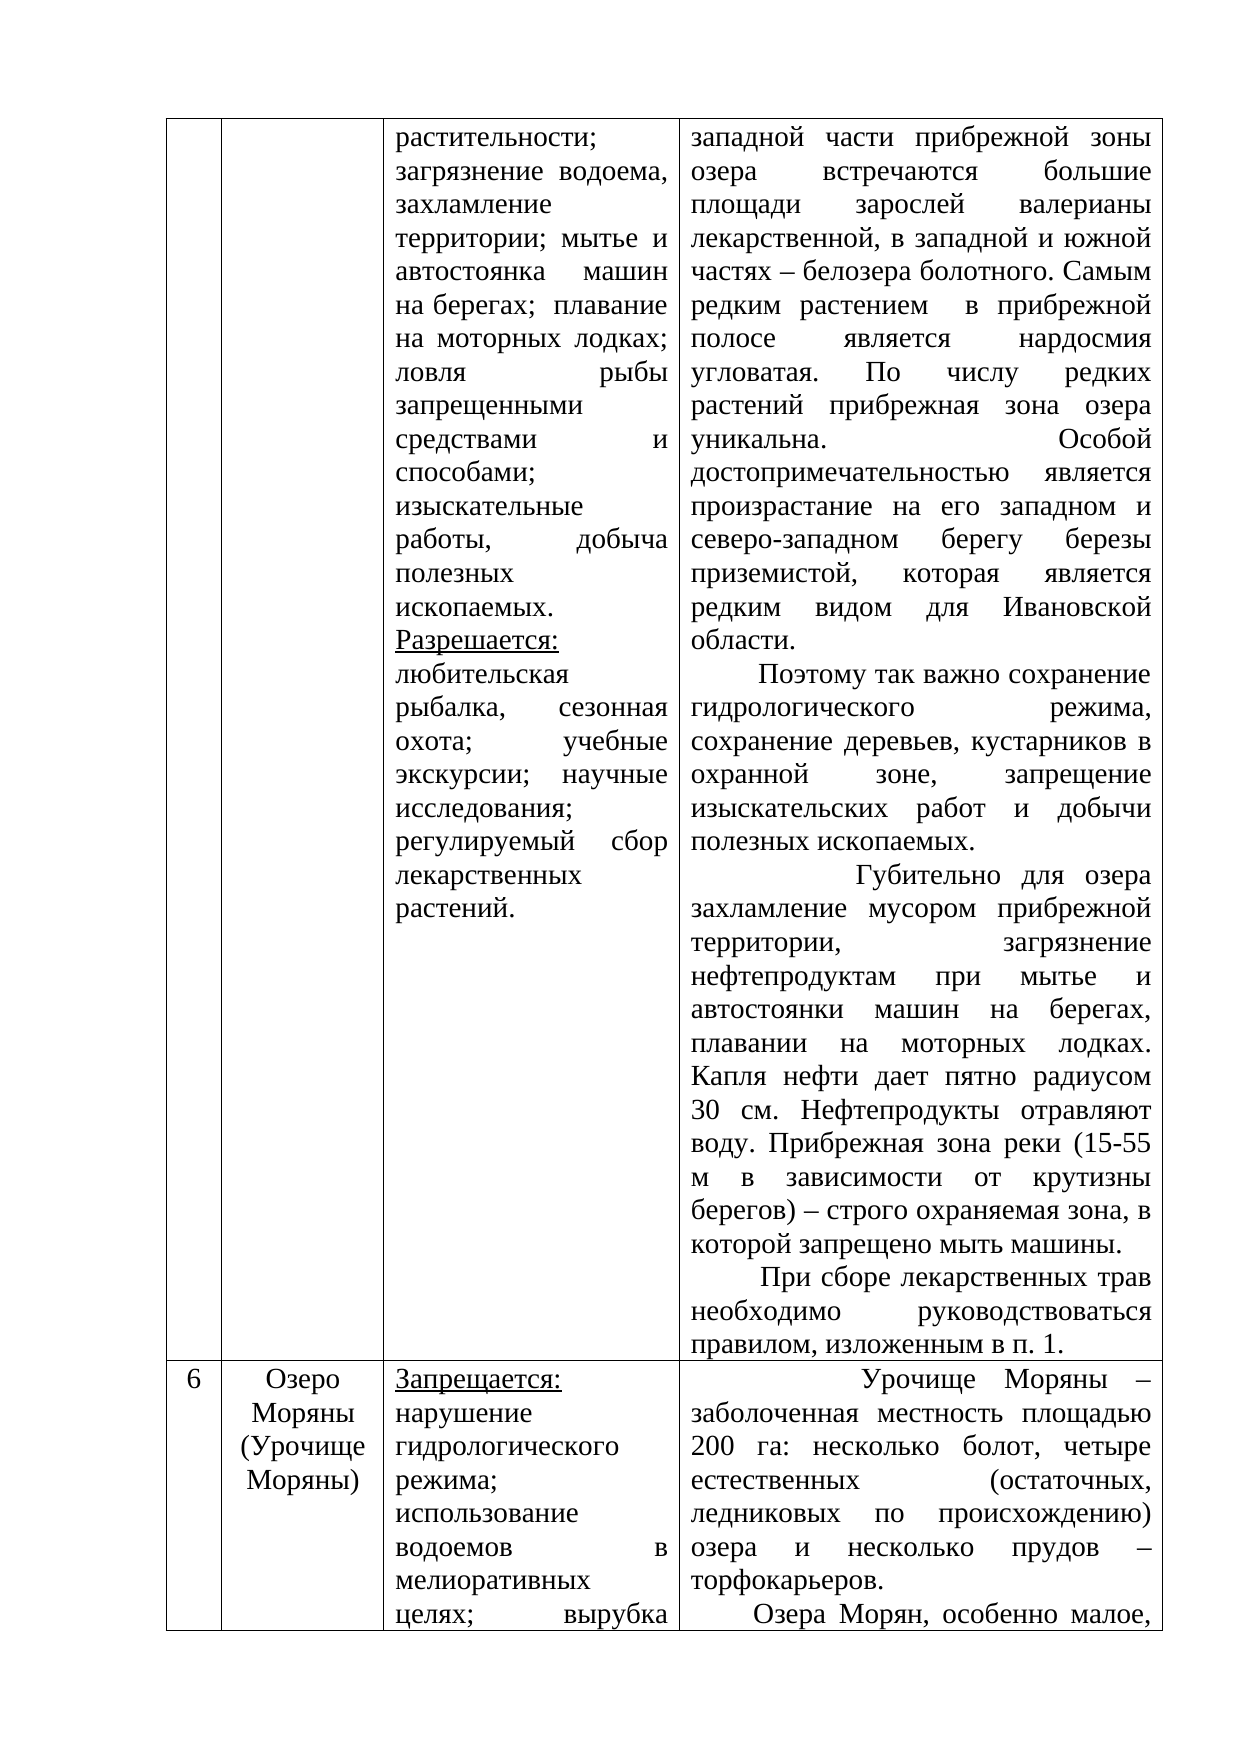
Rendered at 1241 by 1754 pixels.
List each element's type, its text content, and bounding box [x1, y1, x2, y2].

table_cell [222, 119, 383, 1360]
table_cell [384, 1361, 679, 1629]
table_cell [384, 119, 679, 1360]
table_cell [222, 1361, 383, 1629]
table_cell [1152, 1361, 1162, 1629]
table_cell 5 [167, 119, 221, 1360]
table_cell 6 [167, 1361, 221, 1629]
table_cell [680, 119, 1162, 1360]
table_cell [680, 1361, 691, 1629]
